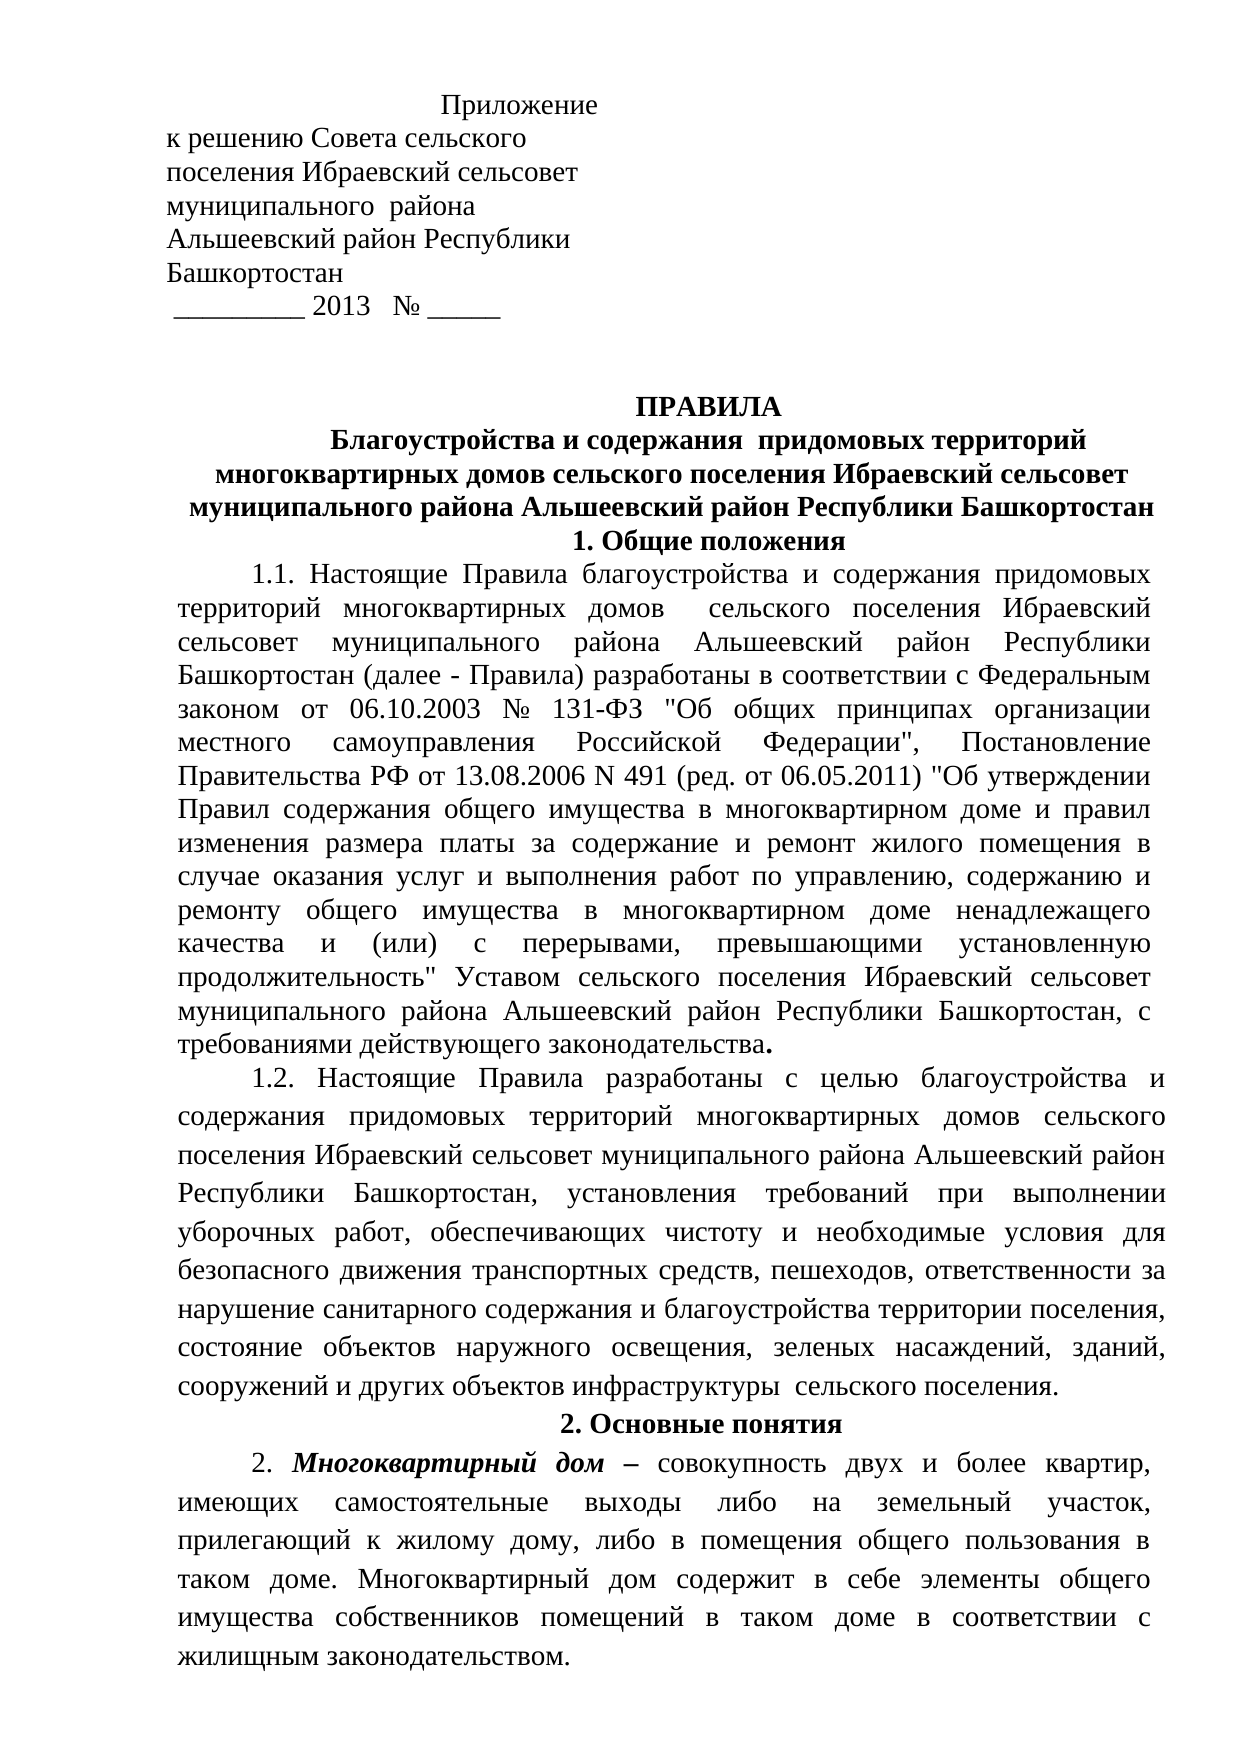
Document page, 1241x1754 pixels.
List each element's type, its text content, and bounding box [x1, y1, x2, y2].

title Благоустройства и содержания придомовых территорий многоквартирных домов сельского поселения Ибраевский сельсовет муниципального района Альшеевский район Республики Башкортостан [177, 422, 1166, 523]
title 1.1. Настоящие Правила благоустройства и содержания придомовых территорий многоквартирных домов сельского поселения Ибраевский сельсовет муниципального района Альшеевский район Республики Башкортостан (далее - Правила) разработаны в соответствии с Федеральным законом от 06.10.2003 № 131-ФЗ "Об общих принципах организации местного самоуправления Российской Федерации", Постановление Правительства РФ от 13.08.2006 N 491 (ред. от 06.05.2011) "Об утверждении Правил содержания общего имущества в многоквартирном доме и правил изменения размера платы за содержание и ремонт жилого помещения в случае оказания услуг и выполнения работ по управлению, содержанию и ремонту общего имущества в многоквартирном доме ненадлежащего качества и (или) с перерывами, превышающими установленную продолжительность" Уставом сельского поселения Ибраевский сельсовет муниципального района Альшеевский район Республики Башкортостан, с требованиями действующего законодательства. [177, 557, 1152, 1060]
title 1.2. Настоящие Правила разработаны с целью благоустройства и содержания придомовых территорий многоквартирных домов сельского поселения Ибраевский сельсовет муниципального района Альшеевский район Республики Башкортостан, установления требований при выполнении уборочных работ, обеспечивающих чистоту и необходимые условия для безопасного движения транспортных средств, пешеходов, ответственности за нарушение санитарного содержания и благоустройства территории поселения, состояние объектов наружного освещения, зеленых насаждений, зданий, сооружений и других объектов инфраструктуры сельского поселения. [177, 1060, 1166, 1402]
text 2. Многоквартирный дом – совокупность двух и более квартир, имеющих самостоятельные выходы либо на земельный участок, прилегающий к жилому дому, либо в помещения общего пользования в таком доме. Многоквартирный дом содержит в себе элементы общего имущества собственников помещений в таком доме в соответствии с жилищным законодательством. [177, 1445, 1152, 1671]
table_header Приложение к решению Совета сельского поселения Ибраевский сельсовет муниципального района Альшеевский район Республики Башкортостан _________ 2013 № _____ [155, 87, 594, 355]
text 1. Общие положения [177, 523, 1166, 557]
title ПРАВИЛА [177, 389, 1166, 422]
text 2. Основные понятия [177, 1407, 1152, 1440]
